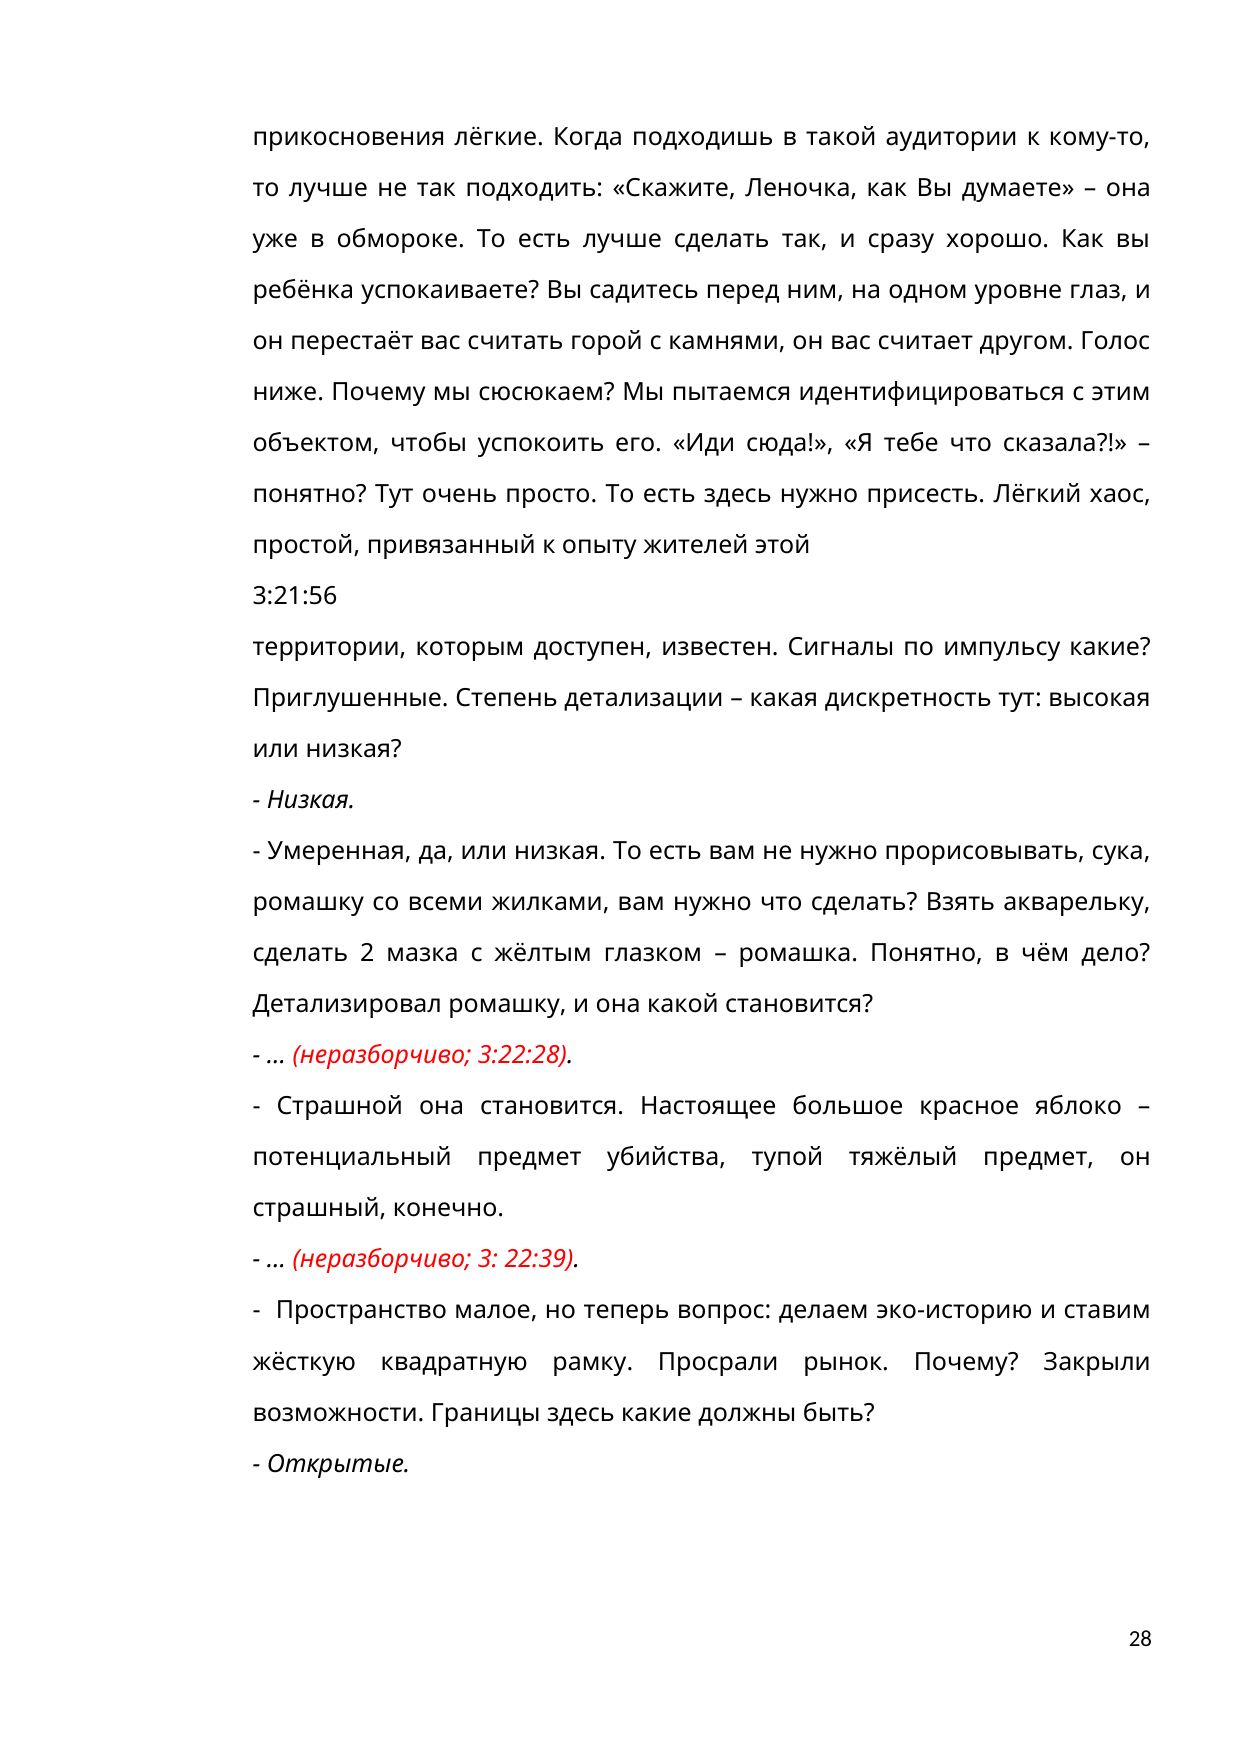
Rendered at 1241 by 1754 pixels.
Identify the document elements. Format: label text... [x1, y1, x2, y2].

list - Умеренная, да, или низкая. То есть вам не нужно прорисовывать, сука, ромашку со всеми жилками, вам нужно что сделать? Взять акварельку, сделать 2 мазка с жёлтым глазком – ромашка. Понятно, в чём дело? Детализировал ромашку, и она какой становится? [252, 833, 1152, 1020]
list - … (неразборчиво; 3: 22:39). [252, 1241, 1152, 1275]
list территории, которым доступен, известен. Сигналы по импульсу какие? Приглушенные. Степень детализации – какая дискретность тут: высокая или низкая? [252, 628, 1152, 765]
list - Низкая. [252, 782, 1152, 816]
list - Открытые. [252, 1445, 1152, 1479]
list 3:21:56 [252, 577, 1152, 612]
list - Страшной она становится. Настоящее большое красное яблоко – потенциальный предмет убийства, тупой тяжёлый предмет, он страшный, конечно. [252, 1088, 1152, 1224]
list - … (неразборчиво; 3:22:28). [252, 1037, 1152, 1071]
list - Пространство малое, но теперь вопрос: делаем эко-историю и ставим жёсткую квадратную рамку. Просрали рынок. Почему? Закрыли возможности. Границы здесь какие должны быть? [252, 1292, 1152, 1428]
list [252, 118, 1152, 561]
